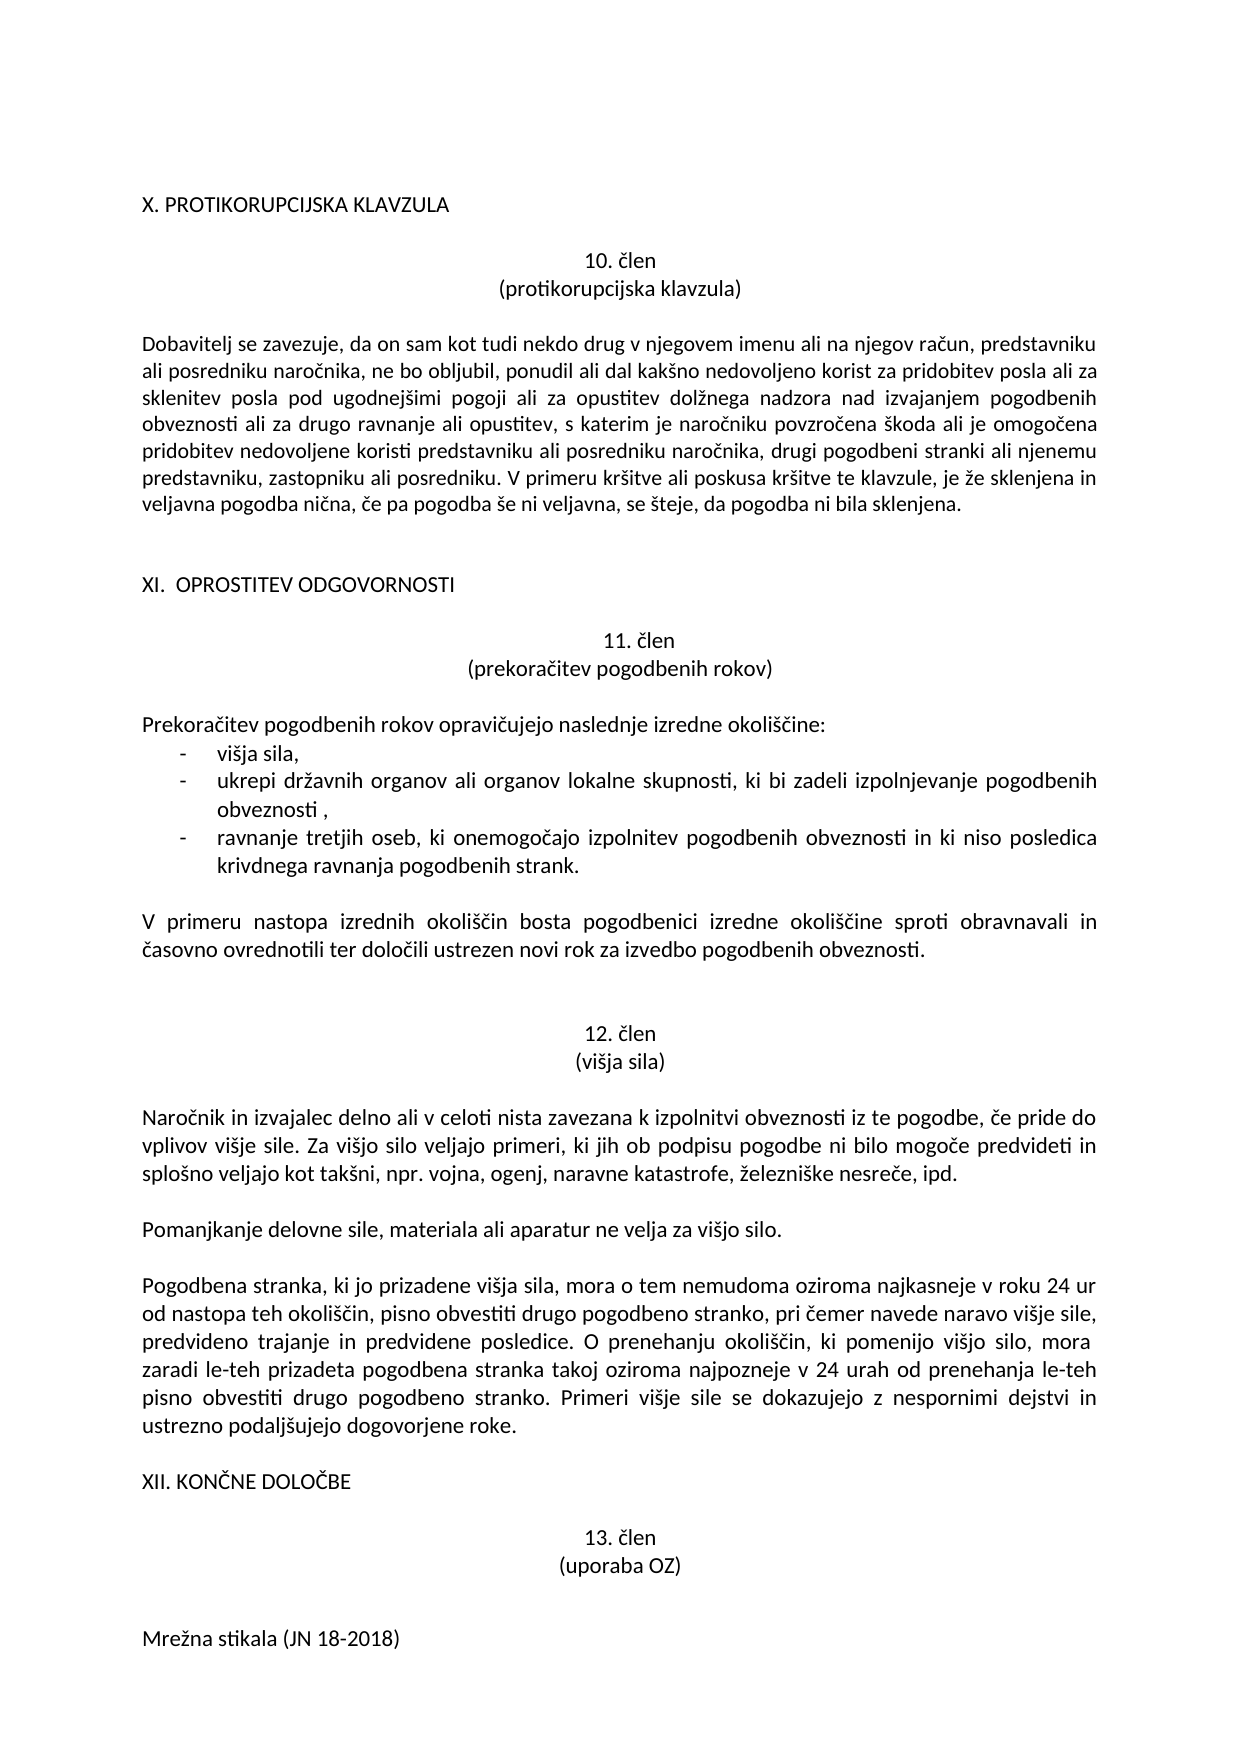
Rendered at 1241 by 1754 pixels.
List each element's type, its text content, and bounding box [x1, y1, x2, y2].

text (prekoračitev pogodbenih rokov) [142, 654, 1098, 683]
text 11. člen [179, 627, 1098, 654]
text 12. člen [142, 1019, 1098, 1047]
text Dobavitelj se zavezuje, da on sam kot tudi nekdo drug v njegovem imenu ali na njegov račun, predstavniku ali posredniku naročnika, ne bo obljubil, ponudil ali dal kakšno nedovoljeno korist za pridobitev posla ali za sklenitev posla pod ugodnejšimi pogoji ali za opustitev dolžnega nadzora nad izvajanjem pogodbenih obveznosti ali za drugo ravnanje ali opustitev, s katerim je naročniku povzročena škoda ali je omogočena pridobitev nedovoljene koristi predstavniku ali posredniku naročnika, drugi pogodbeni stranki ali njenemu predstavniku, zastopniku ali posredniku. V primeru kršitve ali poskusa kršitve te klavzule, je že sklenjena in veljavna pogodba nična, če pa pogodba še ni veljavna, se šteje, da pogodba ni bila sklenjena. [142, 331, 1098, 517]
text Naročnik in izvajalec delno ali v celoti nista zavezana k izpolnitvi obveznosti iz te pogodbe, če pride do vplivov višje sile. Za višjo silo veljajo primeri, ki jih ob podpisu pogodbe ni bilo mogoče predvideti in splošno veljajo kot takšni, npr. vojna, ogenj, naravne katastrofe, železniške nesreče, ipd. [142, 1103, 1098, 1187]
text 10. člen [142, 246, 1098, 274]
text XI. OPROSTITEV ODGOVORNOSTI [142, 571, 1098, 598]
text (višja sila) [142, 1047, 1098, 1075]
list ukrepi državnih organov ali organov lokalne skupnosti, ki bi zadeli izpolnjevanje pogodbenih obveznosti , [179, 767, 1098, 823]
list ravnanje tretjih oseb, ki onemogočajo izpolnitev pogodbenih obveznosti in ki niso posledica krivdnega ravnanja pogodbenih strank. [179, 823, 1098, 879]
text XII. KONČNE DOLOČBE [142, 1467, 1098, 1495]
list višja sila, [179, 739, 1098, 767]
text Pomanjkanje delovne sile, materiala ali aparatur ne velja za višjo silo. [142, 1215, 1098, 1243]
text Pogodbena stranka, ki jo prizadene višja sila, mora o tem nemudoma oziroma najkasneje v roku 24 ur od nastopa teh okoliščin, pisno obvestiti drugo pogodbeno stranko, pri čemer navede naravo višje sile, predvideno trajanje in predvidene posledice. O prenehanju okoliščin, ki pomenijo višjo silo, mora zaradi le-teh prizadeta pogodbena stranka takoj oziroma najpozneje v 24 urah od prenehanja le-teh pisno obvestiti drugo pogodbeno stranko. Primeri višje sile se dokazujejo z nespornimi dejstvi in ustrezno podaljšujejo dogovorjene roke. [142, 1271, 1098, 1439]
text (protikorupcijska klavzula) [142, 274, 1098, 302]
text X. PROTIKORUPCIJSKA KLAVZULA [142, 190, 1098, 218]
text 13. člen [142, 1523, 1098, 1551]
text Prekoračitev pogodbenih rokov opravičujejo naslednje izredne okoliščine: [142, 711, 1098, 739]
text (uporaba OZ) [142, 1551, 1098, 1579]
text V primeru nastopa izrednih okoliščin bosta pogodbenici izredne okoliščine sproti obravnavali in časovno ovrednotili ter določili ustrezen novi rok za izvedbo pogodbenih obveznosti. [142, 907, 1098, 963]
